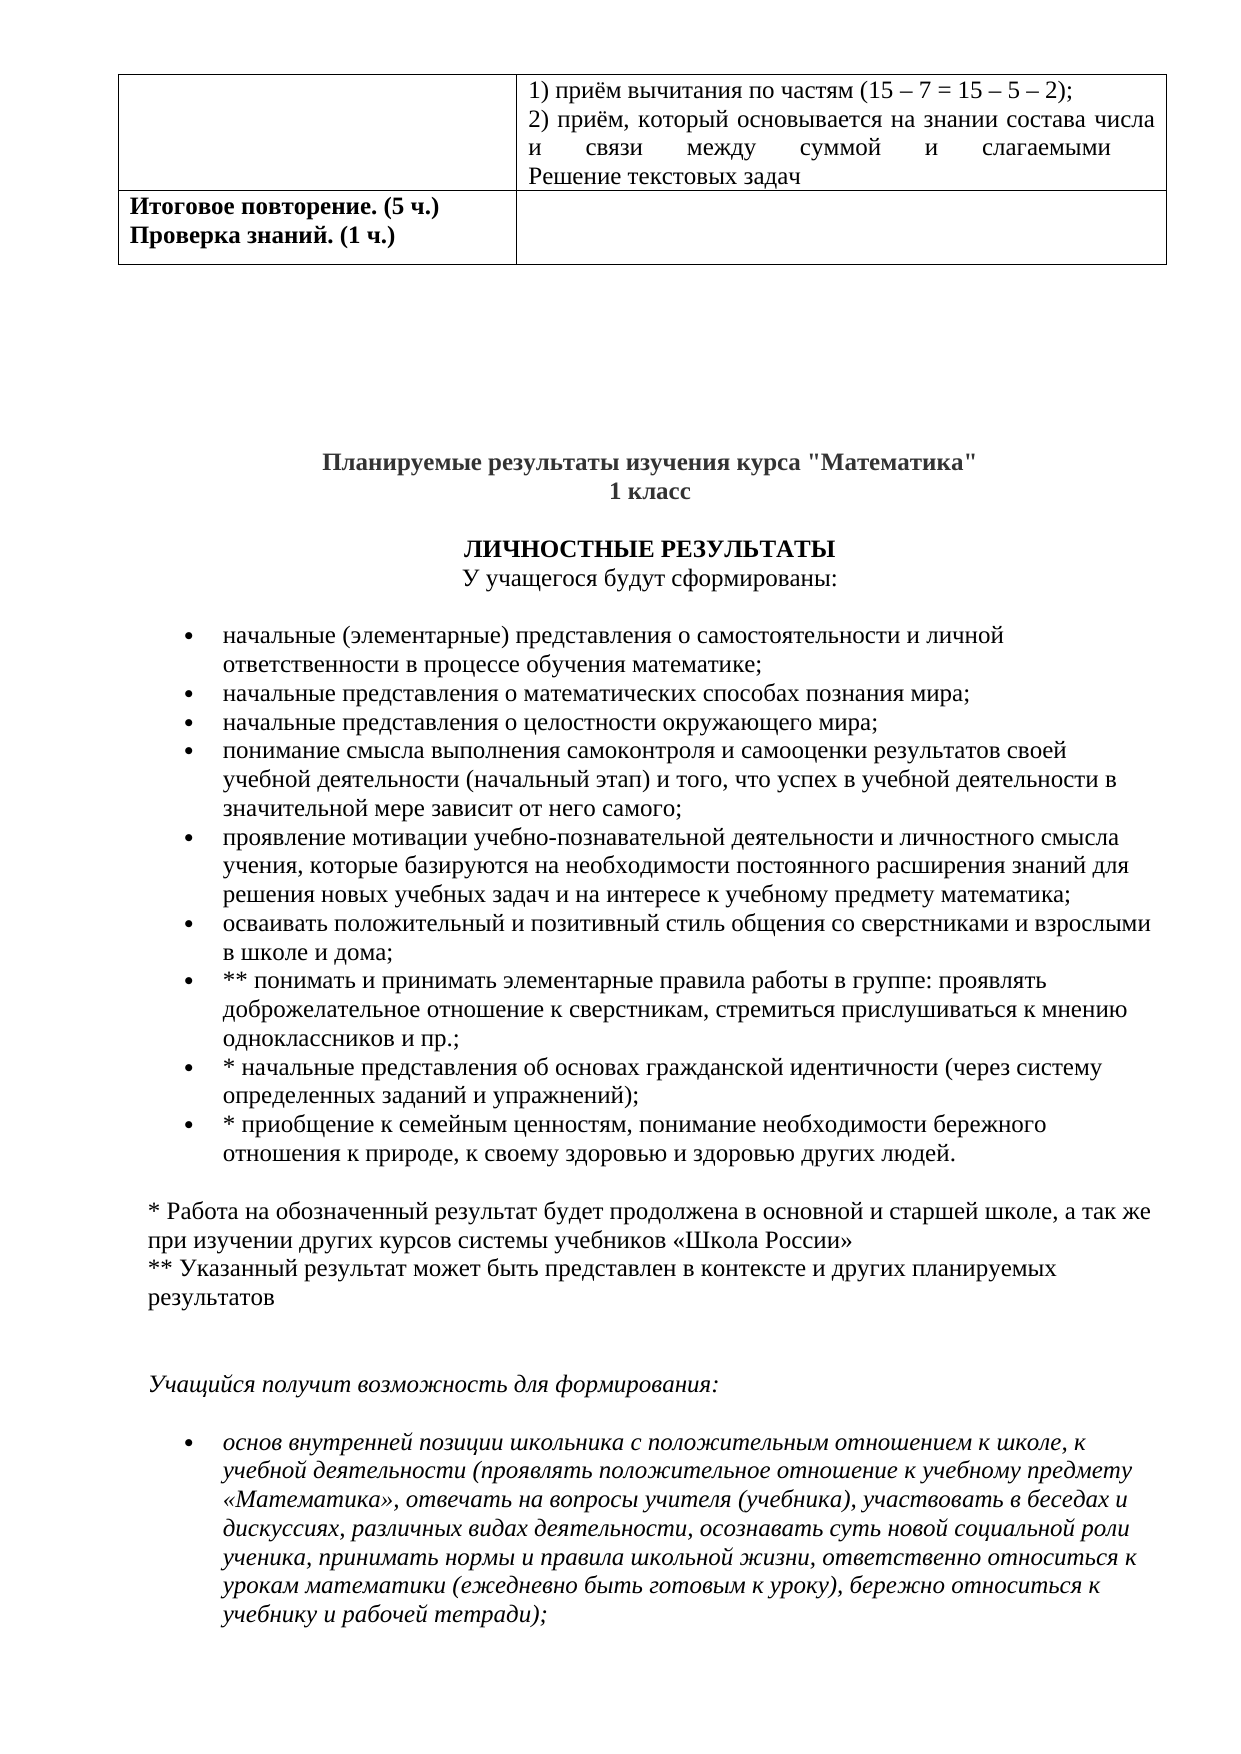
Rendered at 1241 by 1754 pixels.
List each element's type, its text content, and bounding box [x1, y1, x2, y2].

text Учащийся получит возможность для формирования: [148, 1340, 1152, 1398]
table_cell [517, 75, 1166, 190]
table_cell Итоговое повторение. (5 ч.) Проверка знаний. (1 ч.) [119, 191, 516, 264]
text * Работа на обозначенный результат будет продолжена в основной и старшей школе, а так же при изучении других курсов системы учебников «Школа России» ** Указанный результат может быть представлен в контексте и других планируемых результатов [148, 1196, 1152, 1311]
list осваивать положительный и позитивный стиль общения со сверстниками и взрослыми в школе и дома; [185, 908, 1152, 966]
list начальные представления о целостности окружающего мира; [185, 707, 1152, 736]
table_cell [517, 191, 1166, 264]
list * приобщение к семейным ценностям, понимание необходимости бережного отношения к природе, к своему здоровью и здоровью других людей. [185, 1109, 1152, 1167]
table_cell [119, 75, 516, 190]
list начальные представления о математических способах познания мира; [185, 678, 1152, 707]
text Планируемые результаты изучения курса "Математика" [148, 447, 1152, 476]
list * начальные представления об основах гражданской идентичности (через систему определенных заданий и упражнений); [185, 1052, 1152, 1109]
list понимание смысла выполнения самоконтроля и самооценки результатов своей учебной деятельности (начальный этап) и того, что успех в учебной деятельности в значительной мере зависит от него самого; [185, 736, 1152, 822]
text 1 класс [148, 476, 1152, 505]
list ** понимать и принимать элементарные правила работы в группе: проявлять доброжелательное отношение к сверстникам, стремиться прислушиваться к мнению одноклассников и пр.; [185, 966, 1152, 1052]
list начальные (элементарные) представления о самостоятельности и личной ответственности в процессе обучения математике; [185, 621, 1152, 678]
list проявление мотивации учебно-познавательной деятельности и личностного смысла учения, которые базируются на необходимости постоянного расширения знаний для решения новых учебных задач и на интересе к учебному предмету математика; [185, 822, 1152, 908]
list основ внутренней позиции школьника с положительным отношением к школе, к учебной деятельности (проявлять положительное отношение к учебному предмету «Математика», отвечать на вопросы учителя (учебника), участвовать в беседах и дискуссиях, различных видах деятельности, осознавать суть новой социальной роли ученика, принимать нормы и правила школьной жизни, ответственно относиться к урокам математики (ежедневно быть готовым к уроку), бережно относиться к учебнику и рабочей тетради); [185, 1427, 1152, 1628]
text ЛИЧНОСТНЫЕ РЕЗУЛЬТАТЫ У учащегося будут сформированы: [148, 534, 1152, 591]
